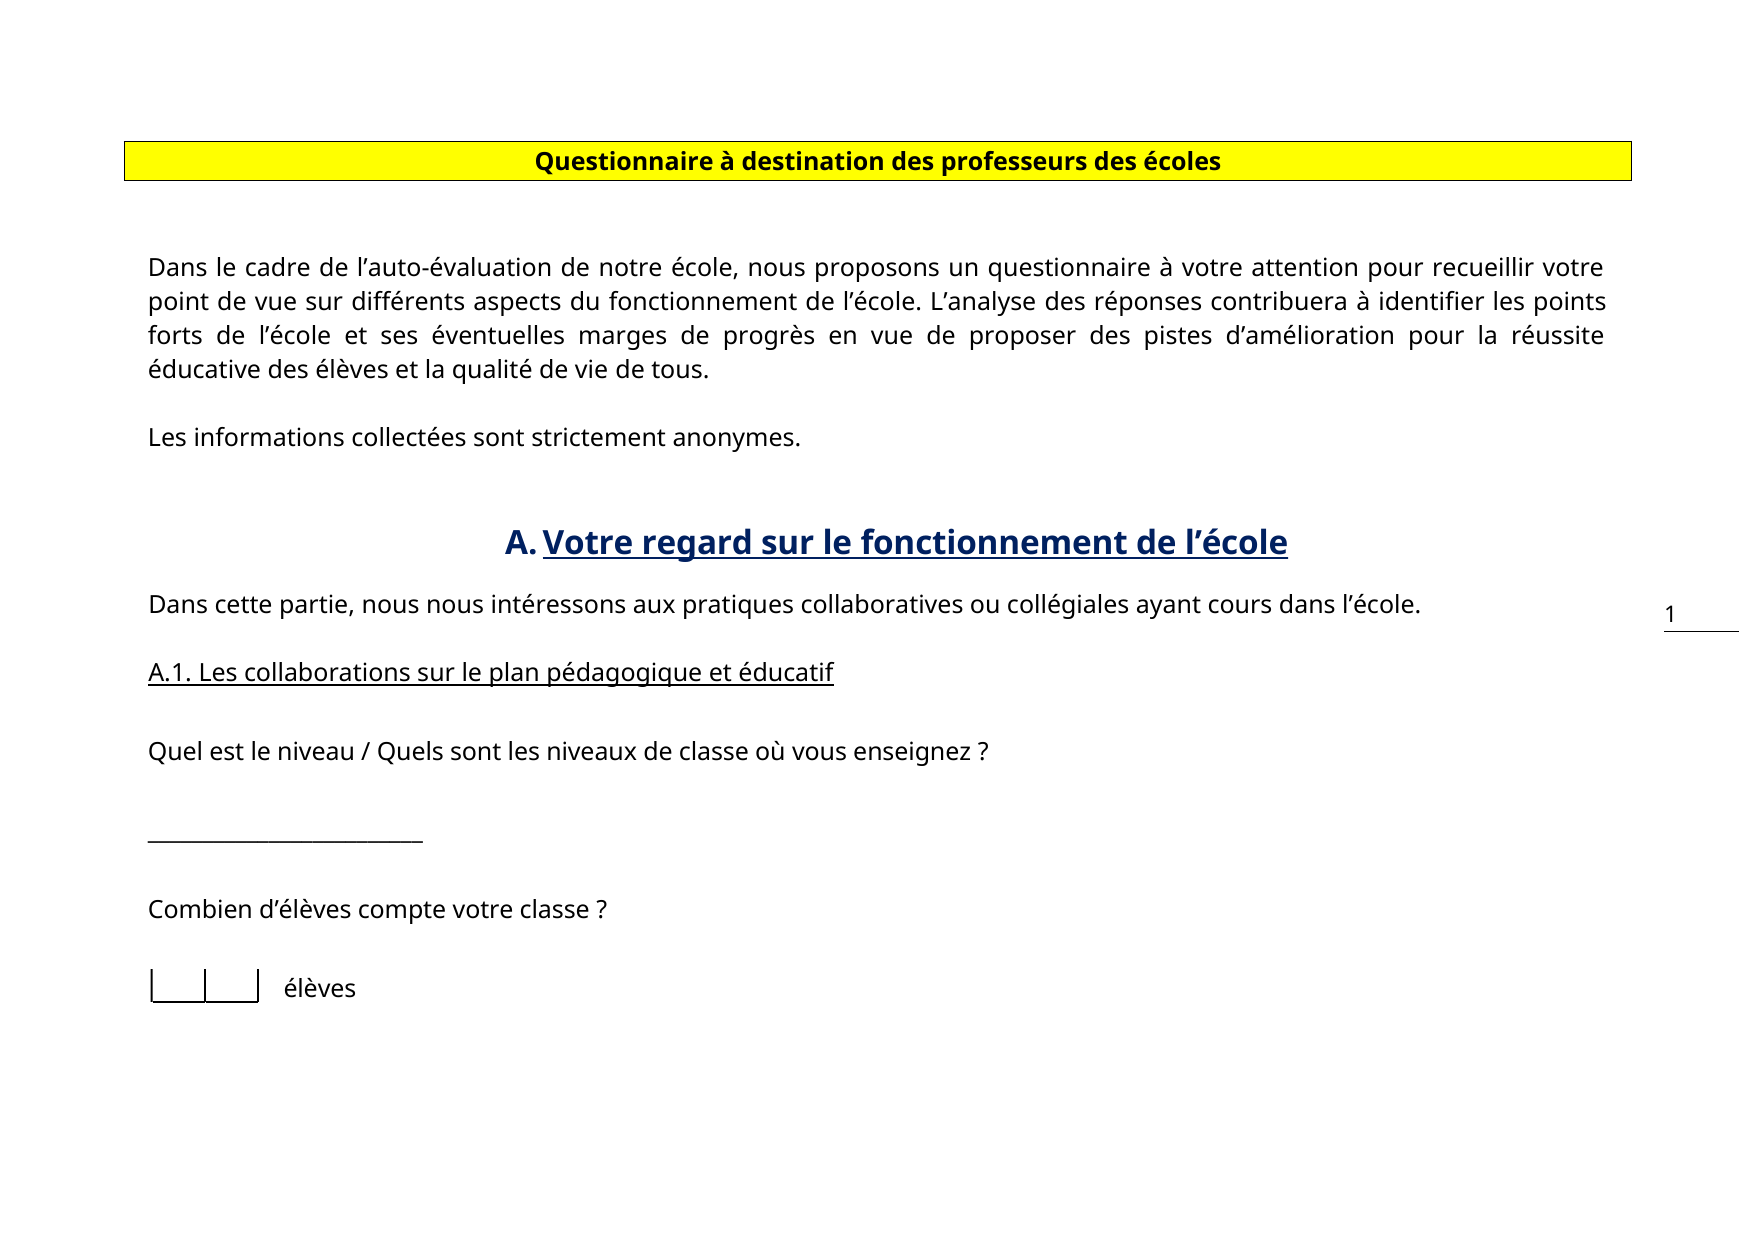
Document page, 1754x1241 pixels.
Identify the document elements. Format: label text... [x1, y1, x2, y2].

subtitle Questionnaire à destination des professeurs des écoles [125, 142, 1631, 180]
text Dans le cadre de l’auto-évaluation de notre école, nous proposons un questionnaire à votre attention pour recueillir votre point de vue sur différents aspects du fonctionnement de l’école. L’analyse des réponses contribuera à identifier les points forts de l’école et ses éventuelles marges de progrès en vue de proposer des pistes d’amélioration pour la réussite éducative des élèves et la qualité de vie de tous. [148, 249, 1607, 386]
text élèves [148, 971, 1623, 1005]
text Combien d’élèves compte votre classe ? [148, 892, 1623, 926]
text Quel est le niveau / Quels sont les niveaux de classe où vous enseignez ? [148, 734, 1623, 768]
text Les informations collectées sont strictement anonymes. [148, 419, 1623, 453]
text A.1. Les collaborations sur le plan pédagogique et éducatif [148, 655, 1623, 689]
text Dans cette partie, nous nous intéressons aux pratiques collaboratives ou collégiales ayant cours dans l’école. [148, 587, 1623, 621]
list Votre regard sur le fonctionnement de l’école [171, 519, 1623, 564]
text _________________________ [148, 813, 1623, 847]
